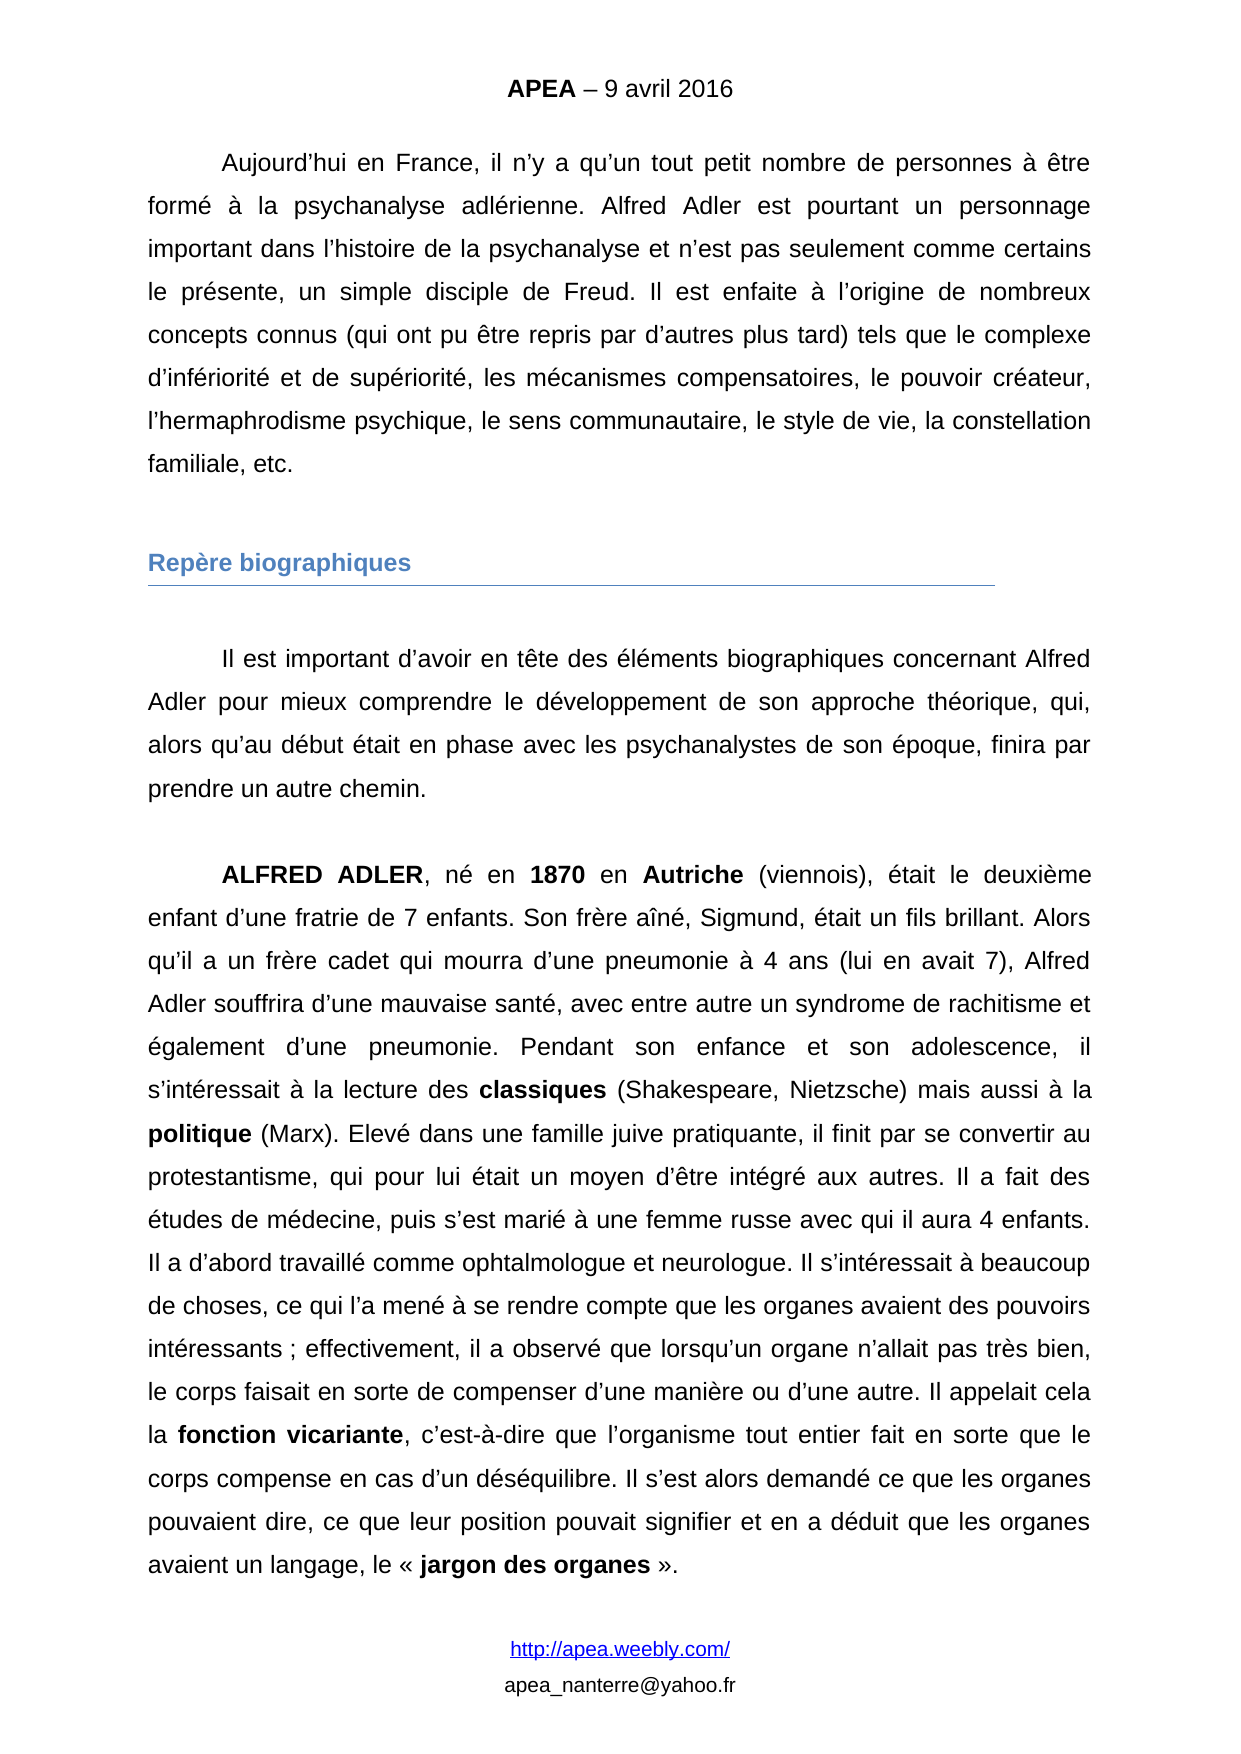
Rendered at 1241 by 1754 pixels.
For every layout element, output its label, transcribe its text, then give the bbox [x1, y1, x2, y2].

text Repère biographiques [148, 548, 995, 585]
text Aujourd’hui en France, il n’y a qu’un tout petit nombre de personnes à être formé à la psychanalyse adlérienne. Alfred Adler est pourtant un personnage important dans l’histoire de la psychanalyse et n’est pas seulement comme certains le présente, un simple disciple de Freud. Il est enfaite à l’origine de nombreux concepts connus (qui ont pu être repris par d’autres plus tard) tels que le complexe d’infériorité et de supériorité, les mécanismes compensatoires, le pouvoir créateur, l’hermaphrodisme psychique, le sens communautaire, le style de vie, la constellation familiale, etc. [148, 148, 1093, 478]
text ALFRED ADLER, né en 1870 en Autriche (viennois), était le deuxième enfant d’une fratrie de 7 enfants. Son frère aîné, Sigmund, était un fils brillant. Alors qu’il a un frère cadet qui mourra d’une pneumonie à 4 ans (lui en avait 7), Alfred Adler souffrira d’une mauvaise santé, avec entre autre un syndrome de rachitisme et également d’une pneumonie. Pendant son enfance et son adolescence, il s’intéressait à la lecture des classiques (Shakespeare, Nietzsche) mais aussi à la politique (Marx). Elevé dans une famille juive pratiquante, il finit par se convertir au protestantisme, qui pour lui était un moyen d’être intégré aux autres. Il a fait des études de médecine, puis s’est marié à une femme russe avec qui il aura 4 enfants. Il a d’abord travaillé comme ophtalmologue et neurologue. Il s’intéressait à beaucoup de choses, ce qui l’a mené à se rendre compte que les organes avaient des pouvoirs intéressants ; effectivement, il a observé que lorsqu’un organe n’allait pas très bien, le corps faisait en sorte de compenser d’une manière ou d’une autre. Il appelait cela la fonction vicariante, c’est-à-dire que l’organisme tout entier fait en sorte que le corps compense en cas d’un déséquilibre. Il s’est alors demandé ce que les organes pouvaient dire, ce que leur position pouvait signifier et en a déduit que les organes avaient un langage, le « jargon des organes ». [148, 860, 1093, 1579]
text Il est important d’avoir en tête des éléments biographiques concernant Alfred Adler pour mieux comprendre le développement de son approche théorique, qui, alors qu’au début était en phase avec les psychanalystes de son époque, finira par prendre un autre chemin. [148, 644, 1093, 802]
